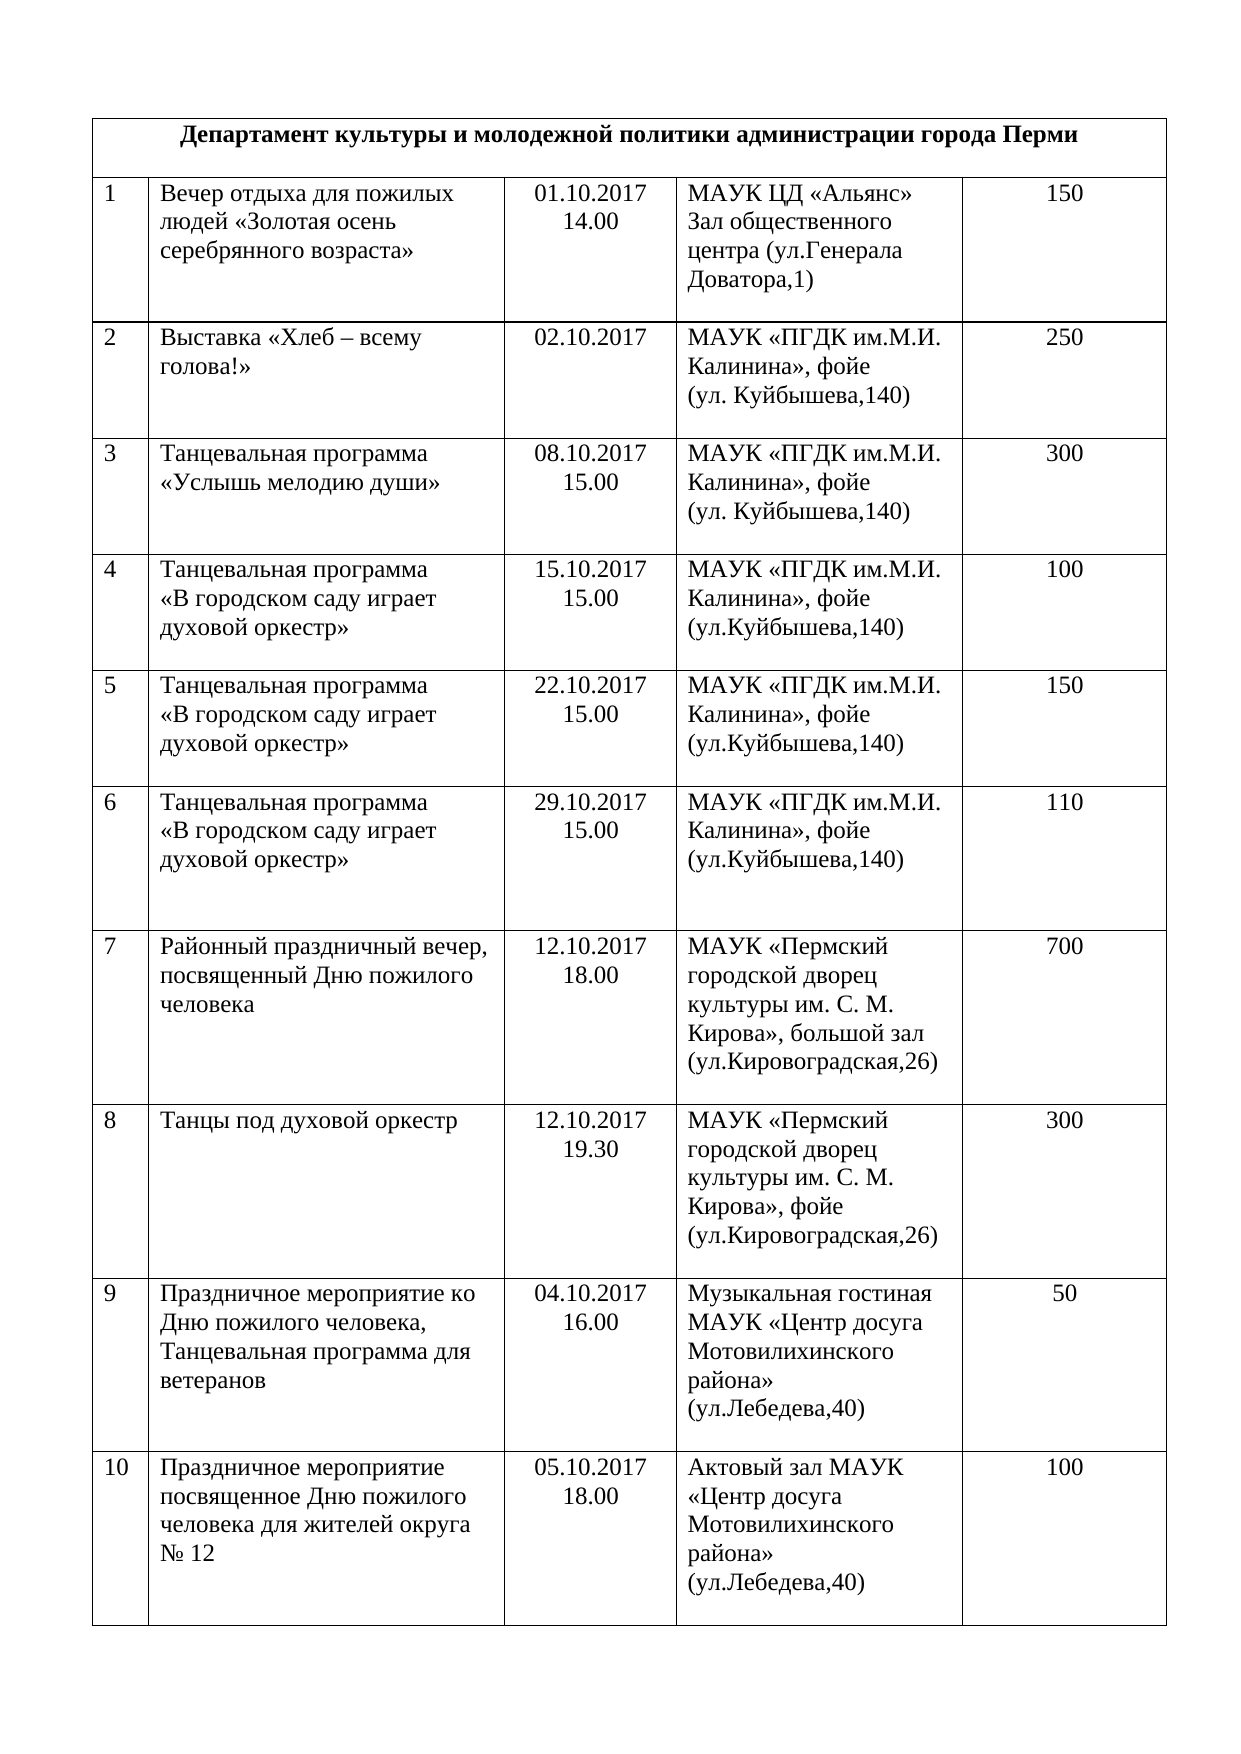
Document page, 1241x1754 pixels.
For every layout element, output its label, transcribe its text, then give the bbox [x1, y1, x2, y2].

table_cell Музыкальная гостиная МАУК «Центр досуга Мотовилихинского района» (ул.Лебедева,40) [677, 1279, 962, 1451]
table_cell МАУК «Пермский городской дворец культуры им. С. М. Кирова», фойе (ул.Кировоградская,26) [677, 1105, 962, 1277]
table_cell МАУК «ПГДК им.М.И. Калинина», фойе (ул.Куйбышева,140) [677, 555, 962, 669]
table_cell 10 [93, 1452, 148, 1624]
table_cell 700 [963, 931, 1166, 1104]
table_cell Выставка «Хлеб – всему голова!» [149, 323, 504, 437]
table_cell 3 [93, 439, 148, 553]
table_cell 01.10.2017 14.00 [505, 178, 676, 321]
table_cell 29.10.2017 15.00 [505, 787, 676, 930]
table_cell 12.10.2017 19.30 [505, 1105, 676, 1277]
table_cell 100 [963, 555, 1166, 669]
table_cell 7 [93, 931, 148, 1104]
table_cell 05.10.2017 18.00 [505, 1452, 676, 1624]
table_cell Танцевальная программа «В городском саду играет духовой оркестр» [149, 671, 504, 786]
table_cell 8 [93, 1105, 148, 1277]
table_cell 300 [963, 1105, 1166, 1277]
table_cell МАУК ЦД «Альянс» Зал общественного центра (ул.Генерала Доватора,1) [677, 178, 962, 321]
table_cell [677, 1452, 962, 1624]
table_cell 6 [93, 787, 148, 930]
table_cell МАУК «ПГДК им.М.И. Калинина», фойе (ул. Куйбышева,140) [677, 439, 962, 553]
table_cell Танцевальная программа «В городском саду играет духовой оркестр» [149, 787, 504, 930]
table_cell Вечер отдыха для пожилых людей «Золотая осень серебрянного возраста» [149, 178, 504, 321]
table_cell 5 [93, 671, 148, 786]
table_cell 02.10.2017 [505, 323, 676, 437]
table_cell 12.10.2017 18.00 [505, 931, 676, 1104]
table_cell 1 [93, 178, 148, 321]
table_cell МАУК «Пермский городской дворец культуры им. С. М. Кирова», большой зал (ул.Кировоградская,26) [677, 931, 962, 1104]
table_cell Танцевальная программа «Услышь мелодию души» [149, 439, 504, 553]
table_cell Департамент культуры и молодежной политики администрации города Перми [93, 119, 1166, 177]
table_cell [149, 1452, 504, 1624]
table_cell 150 [963, 178, 1166, 321]
table_cell 4 [93, 555, 148, 669]
table_cell 50 [963, 1279, 1166, 1451]
table_cell 100 [963, 1452, 1166, 1624]
table_cell 22.10.2017 15.00 [505, 671, 676, 786]
table_cell 300 [963, 439, 1166, 553]
table_cell Праздничное мероприятие ко Дню пожилого человека, Танцевальная программа для ветеранов [149, 1279, 504, 1451]
table_cell Танцевальная программа «В городском саду играет духовой оркестр» [149, 555, 504, 669]
table_cell 08.10.2017 15.00 [505, 439, 676, 553]
table_cell Районный праздничный вечер, посвященный Дню пожилого человека [149, 931, 504, 1104]
table_cell 150 [963, 671, 1166, 786]
table_cell МАУК «ПГДК им.М.И. Калинина», фойе (ул.Куйбышева,140) [677, 671, 962, 786]
table_cell Танцы под духовой оркестр [149, 1105, 504, 1277]
table_cell 110 [963, 787, 1166, 930]
table_cell 2 [93, 323, 148, 437]
table_cell МАУК «ПГДК им.М.И. Калинина», фойе (ул.Куйбышева,140) [677, 787, 962, 930]
table_cell 04.10.2017 16.00 [505, 1279, 676, 1451]
table_cell 250 [963, 323, 1166, 437]
table_cell МАУК «ПГДК им.М.И. Калинина», фойе (ул. Куйбышева,140) [677, 323, 962, 437]
table_cell 9 [93, 1279, 148, 1451]
table_cell 15.10.2017 15.00 [505, 555, 676, 669]
